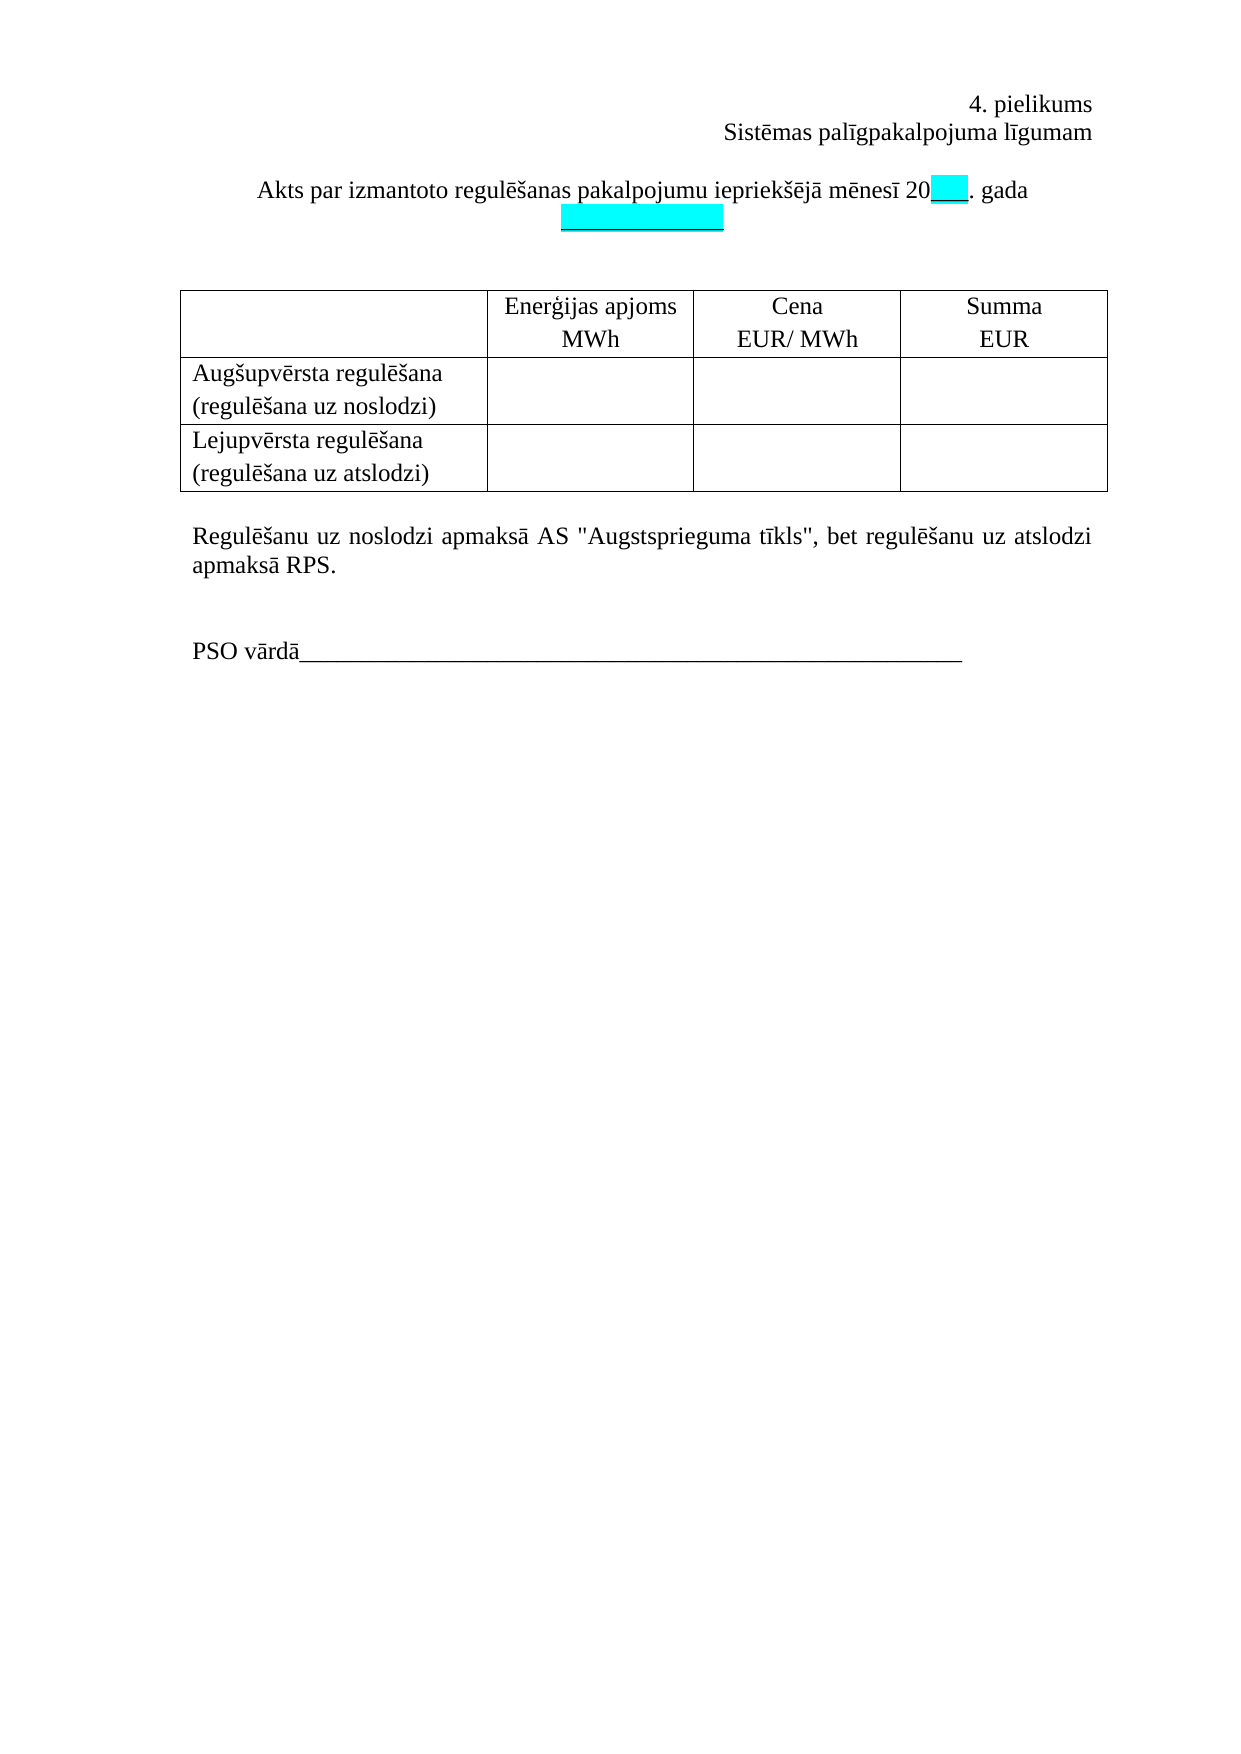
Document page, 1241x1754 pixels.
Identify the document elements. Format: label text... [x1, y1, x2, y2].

table_header Enerģijas apjoms MWh [488, 291, 693, 357]
text Sistēmas palīgpakalpojuma līgumam [192, 117, 1092, 146]
table_header [181, 291, 487, 357]
table_cell Lejupvērsta regulēšana (regulēšana uz atslodzi) [181, 425, 487, 491]
table_cell [694, 358, 900, 424]
table_cell [488, 425, 693, 491]
table_cell [901, 425, 1107, 491]
table_header Cena EUR/ MWh [694, 291, 900, 357]
text Akts par izmantoto regulēšanas pakalpojumu iepriekšējā mēnesī 20___. gada _____________ [192, 175, 1092, 232]
table_cell [488, 358, 693, 424]
text 4. pielikums [192, 89, 1092, 117]
text PSO vārdā_____________________________________________________ [192, 636, 1092, 665]
table_cell [901, 358, 1107, 424]
table_header Summa EUR [901, 291, 1107, 357]
text Regulēšanu uz noslodzi apmaksā AS "Augstsprieguma tīkls", bet regulēšanu uz atslodzi apmaksā RPS. [192, 521, 1092, 578]
table_cell [694, 425, 900, 491]
table_cell Augšupvērsta regulēšana (regulēšana uz noslodzi) [181, 358, 487, 424]
